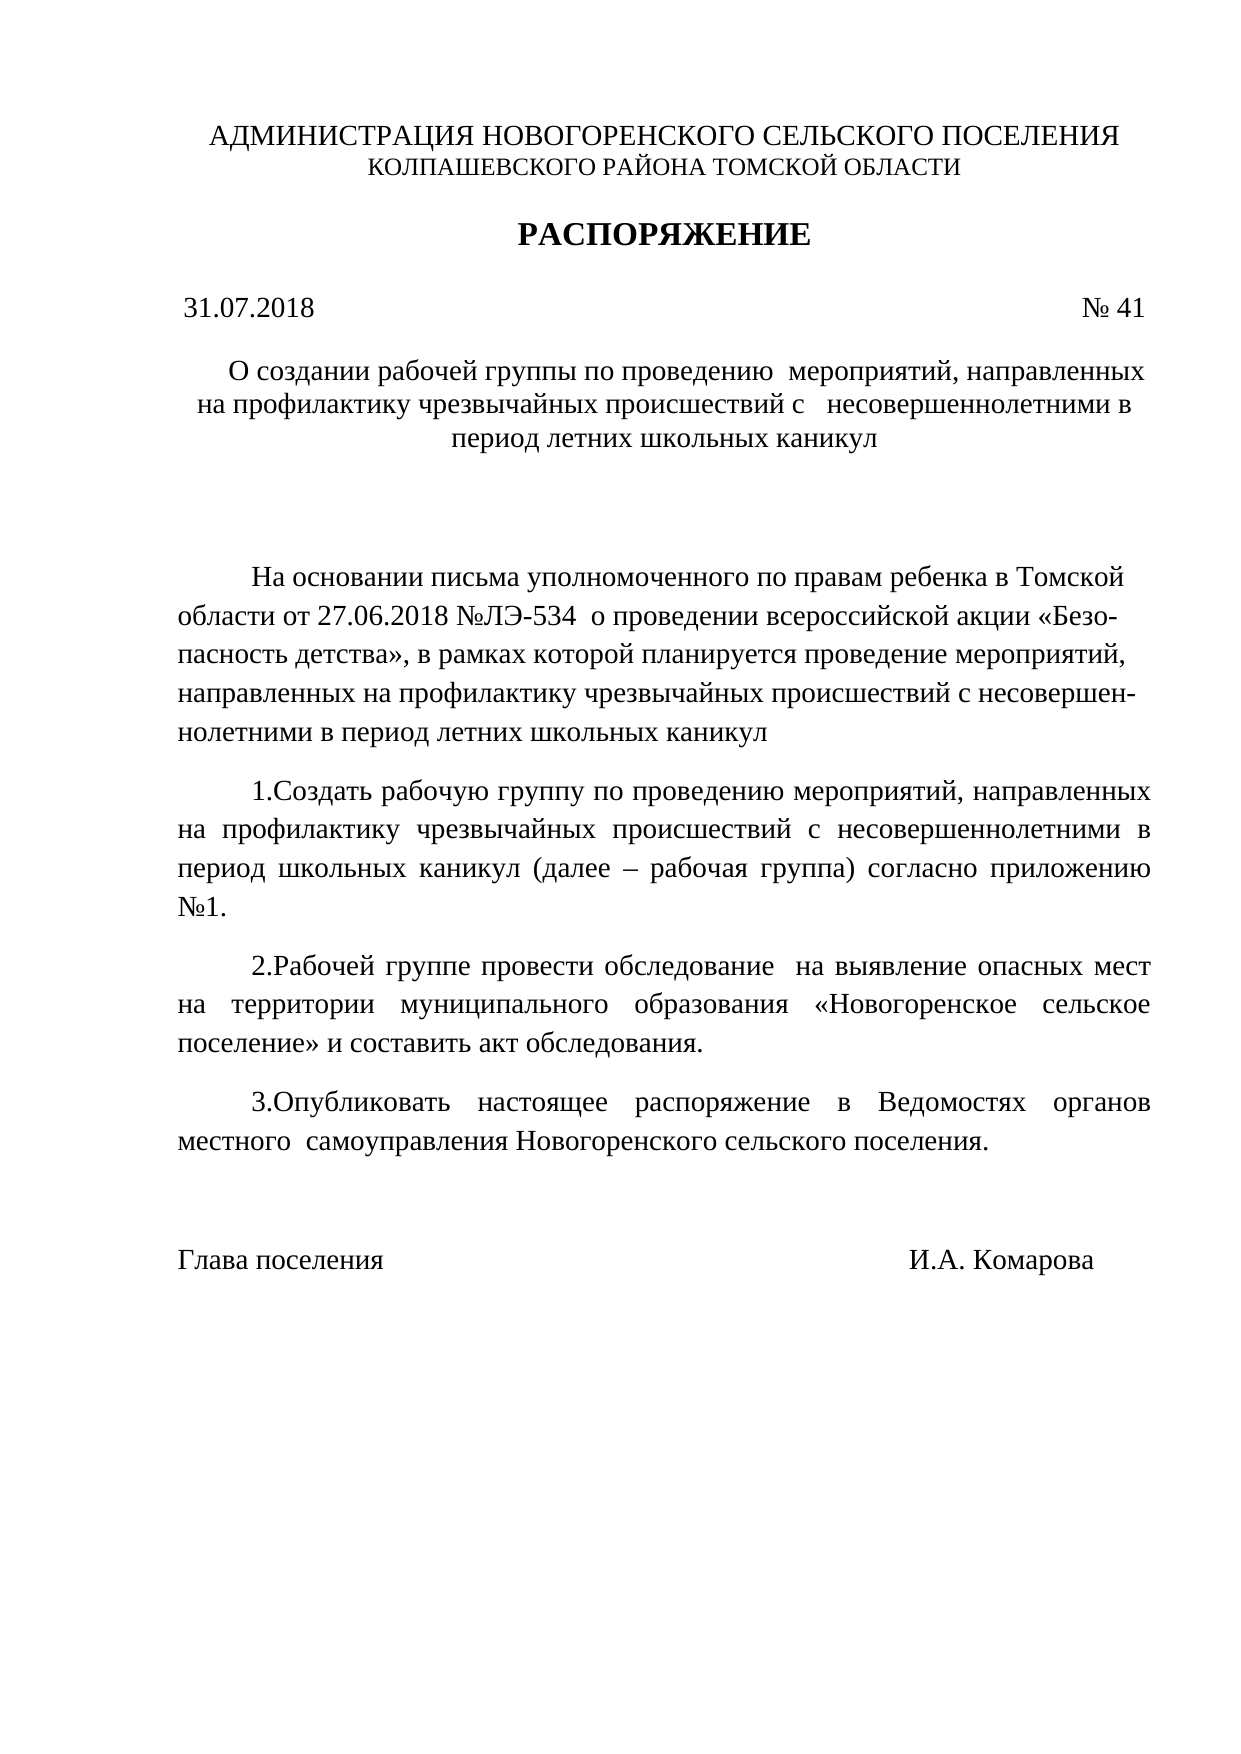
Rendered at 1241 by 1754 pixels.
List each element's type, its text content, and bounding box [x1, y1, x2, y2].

text 31.07.2018 № 41 [177, 291, 1152, 324]
text На основании письма уполномоченного по правам ребенка в Томской области от 27.06.2018 №ЛЭ-534 о проведении всероссийской акции «Безо-пасность детства», в рамках которой планируется проведение мероприятий, направленных на профилактику чрезвычайных происшествий с несовершен-нолетними в период летних школьных каникул [177, 559, 1152, 747]
text КОЛПАШЕВСКОГО РАЙОНА ТОМСКОЙ ОБЛАСТИ [177, 152, 1152, 180]
text 2.Рабочей группе провести обследование на выявление опасных мест на территории муниципального образования «Новогоренское сельское поселение» и составить акт обследования. [177, 948, 1152, 1059]
text Глава поселения И.А. Комарова [177, 1242, 1152, 1275]
text О создании рабочей группы по проведению мероприятий, направленных на профилактику чрезвычайных происшествий с несовершеннолетними в период летних школьных каникул [177, 353, 1152, 453]
text 1.Создать рабочую группу по проведению мероприятий, направленных на профилактику чрезвычайных происшествий с несовершеннолетними в период школьных каникул (далее – рабочая группа) согласно приложению №1. [177, 773, 1152, 922]
text 3.Опубликовать настоящее распоряжение в Ведомостях органов местного самоуправления Новогоренского сельского поселения. [177, 1084, 1152, 1157]
text АДМИНИСТРАЦИЯ НОВОГОРЕНСКОГО СЕЛЬСКОГО ПОСЕЛЕНИЯ [177, 118, 1152, 152]
text РАСПОРЯЖЕНИЕ [177, 214, 1152, 252]
